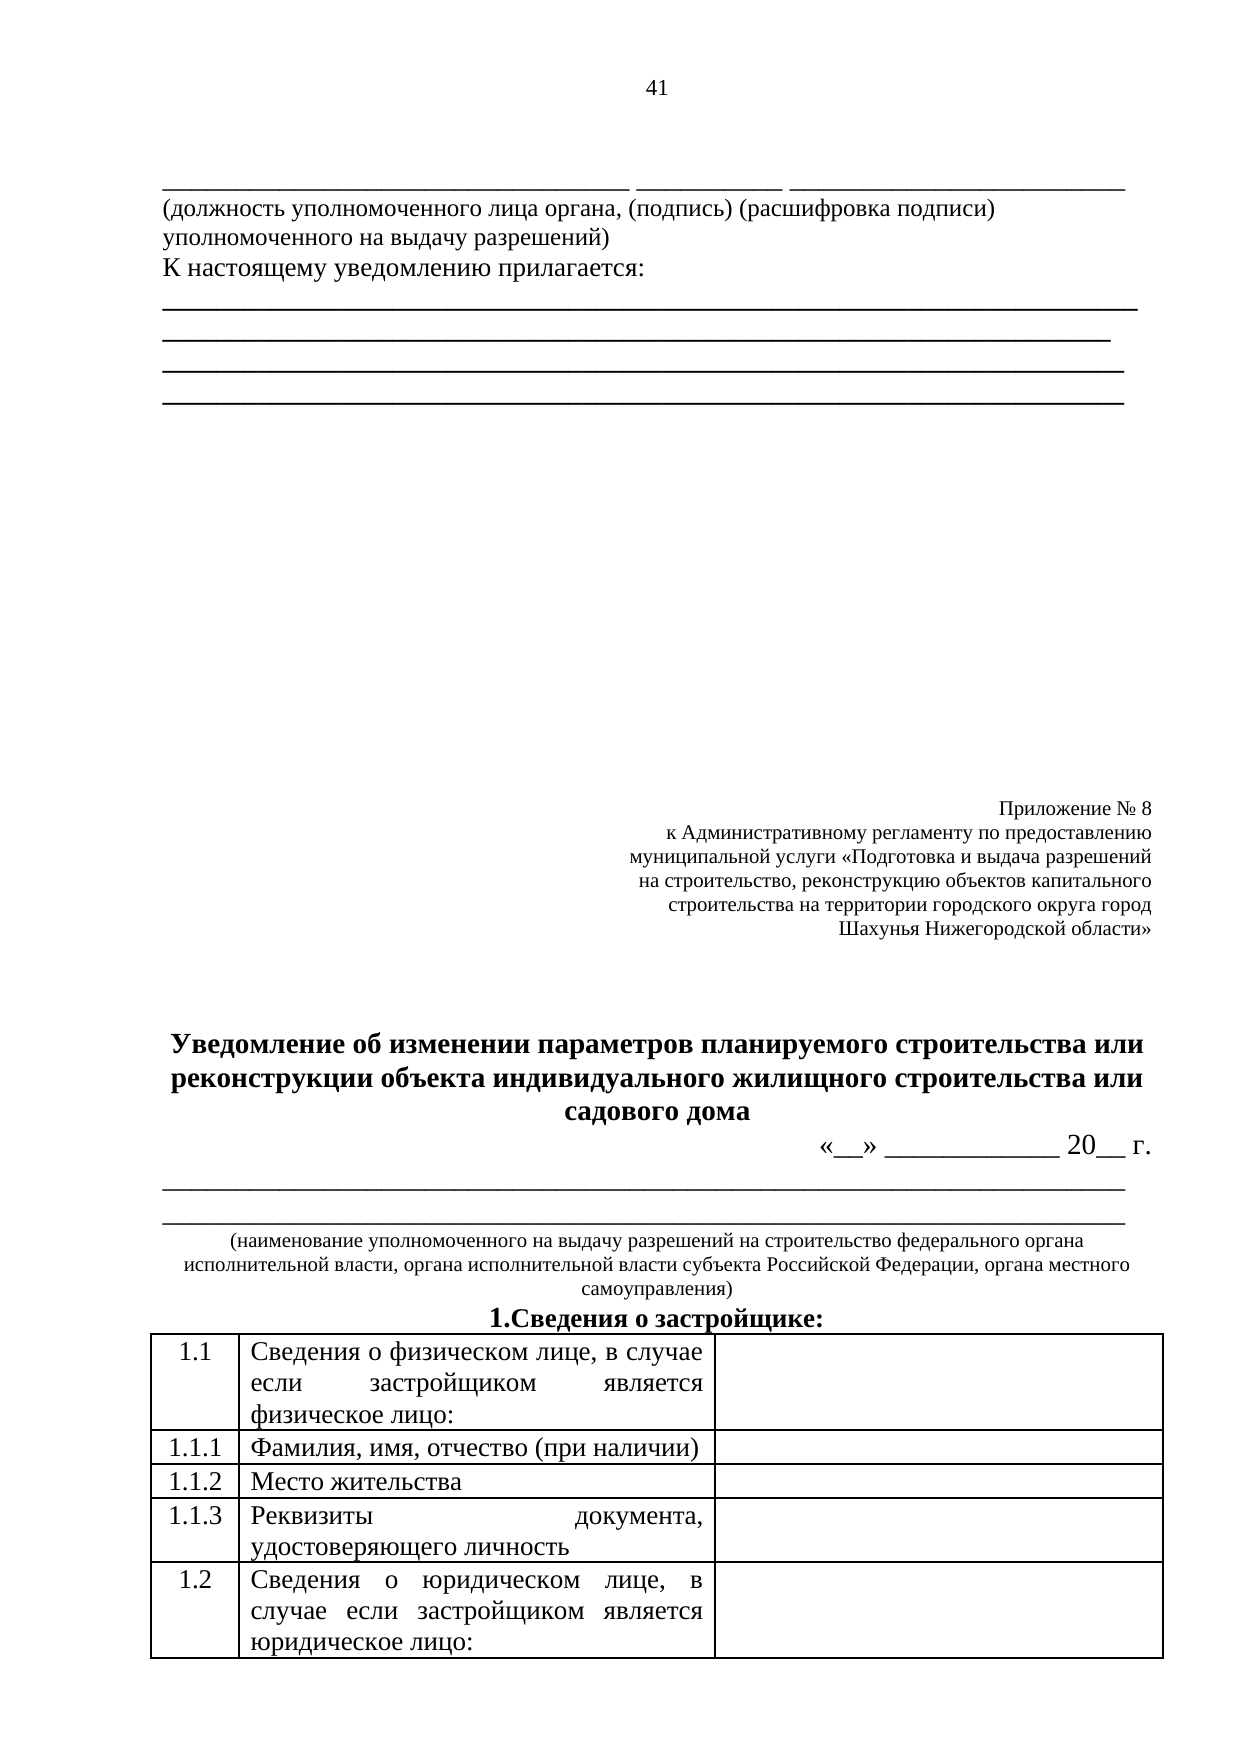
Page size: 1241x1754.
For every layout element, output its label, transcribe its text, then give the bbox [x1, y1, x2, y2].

text Приложение № 8 [613, 796, 1152, 820]
table_cell [716, 1431, 1162, 1463]
table_cell [716, 1499, 1162, 1561]
table_cell Фамилия, имя, отчество (при наличии) [240, 1431, 714, 1463]
text ________________________________ __________ _______________________ [162, 160, 1152, 193]
table_cell 1.2 [152, 1563, 238, 1657]
text «__» ____________ 20__ г. [162, 1127, 1152, 1161]
table_header [716, 1335, 1162, 1429]
table_cell 1.1.3 [152, 1499, 238, 1561]
text __________________________________________________________________ ‎__________________________________________________________________ [162, 1161, 1152, 1228]
table_cell Сведения о юридическом лице, в случае если застройщиком является юридическое лицо: [240, 1563, 714, 1657]
text _______________________________________________________________________ [162, 376, 1149, 407]
text _______________________________________________________________________ [162, 344, 1149, 376]
table_cell Реквизиты документа, удостоверяющего личность [240, 1499, 714, 1561]
text (наименование уполномоченного на выдачу разрешений на строительство федерального органа исполнительной власти, органа исполнительной власти субъекта Российской Федерации, органа местного самоуправления) [162, 1228, 1152, 1300]
table_cell [716, 1465, 1162, 1497]
table_cell [716, 1563, 1162, 1657]
text Уведомление об изменении параметров планируемого строительства или реконструкции объекта индивидуального жилищного строительства или садового дома [162, 1026, 1152, 1127]
table_header 1.1 [152, 1335, 238, 1429]
table_cell 1.1.1 [152, 1431, 238, 1463]
text (должность уполномоченного лица органа, (подпись) (расшифровка подписи) ‎уполномоченного на выдачу разрешений) [162, 193, 1152, 251]
table_cell Место жительства [240, 1465, 714, 1497]
text 1.Сведения о застройщике: [162, 1300, 1150, 1333]
table_cell 1.1.2 [152, 1465, 238, 1497]
text к Административному регламенту по предоставлению муниципальной услуги «Подготовка и выдача разрешений на строительство, реконструкцию объектов капитального строительства на территории городского округа город Шахунья Нижегородской области» [613, 820, 1152, 940]
text ______________________________________________________________________________________________________________________________________________ [162, 282, 1149, 344]
text К настоящему уведомлению прилагается: [162, 251, 1152, 282]
table_header Сведения о физическом лице, в случае если застройщиком является физическое лицо: [240, 1335, 714, 1429]
